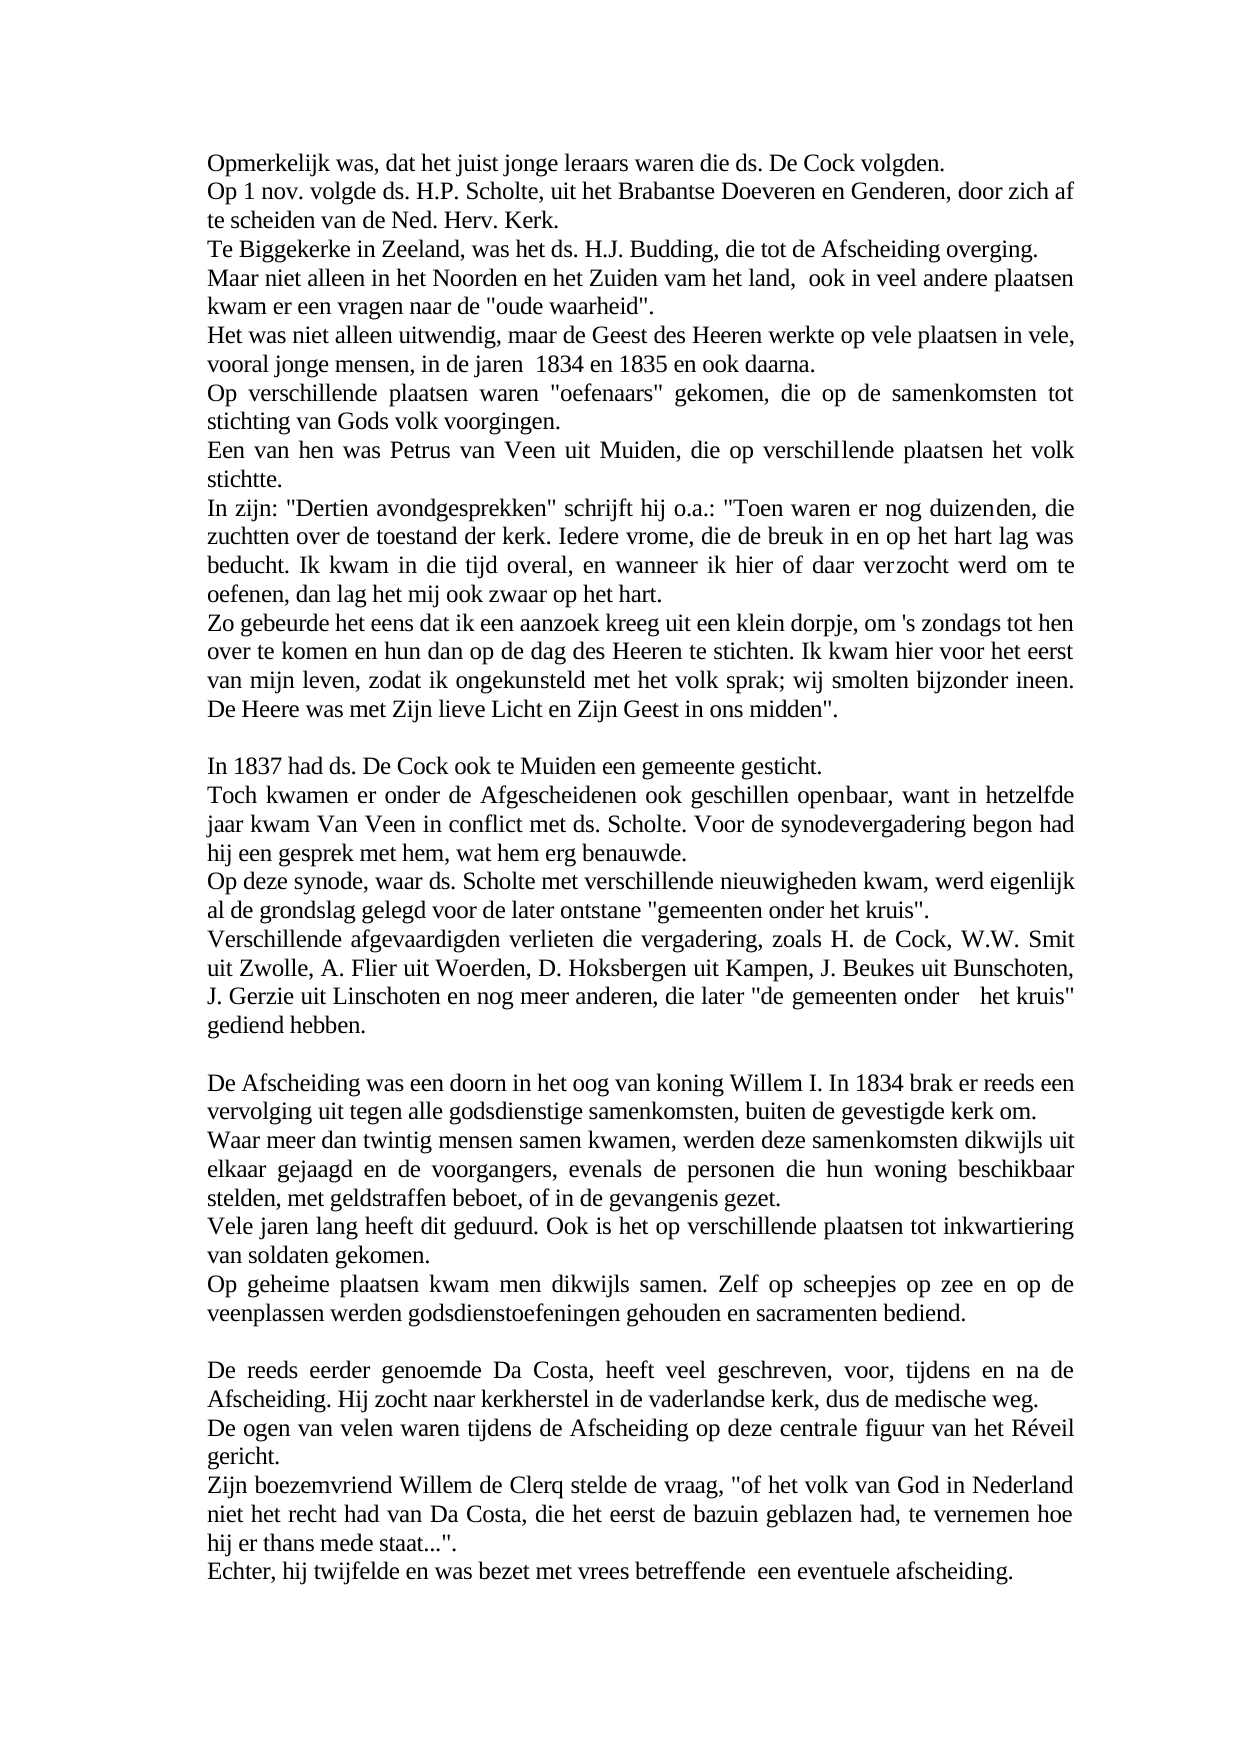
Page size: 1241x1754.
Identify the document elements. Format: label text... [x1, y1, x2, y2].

text Vele jaren lang heeft dit geduurd. Ook is het op verschillende plaatsen tot inkwartiering van soldaten gekomen. [207, 1211, 1075, 1269]
text Zijn boezemvriend Willem de Clerq stelde de vraag, "of het volk van God in Nederland niet het recht had van Da Costa, die het eerst de bazuin geblazen had, te vernemen hoe hij er thans mede staat...". [207, 1470, 1075, 1556]
text Verschillende afgevaardigden verlieten die vergadering, zoals H. de Cock, W.W. Smit uit Zwolle, A. Flier uit Woerden, D. Hoksbergen uit Kampen, J. Beukes uit Bunschoten, J. Gerzie uit Linschoten en nog meer anderen, die later "de gemeenten onder het kruis" gediend hebben. [207, 924, 1075, 1039]
text In 1837 had ds. De Cock ook te Muiden een gemeente gesticht. [207, 751, 1075, 780]
text Maar niet alleen in het Noorden en het Zuiden vam het land, ook in veel andere plaatsen kwam er een vragen naar de "oude waarheid". [207, 263, 1075, 320]
text Waar meer dan twintig mensen samen kwamen, werden deze samenkomsten dikwijls uit elkaar gejaagd en de voorgangers, evenals de personen die hun woning beschikbaar stelden, met geldstraffen beboet, of in de gevangenis gezet. [207, 1125, 1075, 1211]
text Echter, hij twijfelde en was bezet met vrees betreffende een eventuele afscheiding. [207, 1556, 1075, 1585]
text Te Biggekerke in Zeeland, was het ds. H.J. Budding, die tot de Afscheiding overging. [207, 234, 1075, 263]
text De reeds eerder genoemde Da Costa, heeft veel geschreven, voor, tijdens en na de Afscheiding. Hij zocht naar kerkherstel in de vaderlandse kerk, dus de medische weg. [207, 1355, 1075, 1413]
text Zo gebeurde het eens dat ik een aanzoek kreeg uit een klein dorpje, om 's zondags tot hen over te komen en hun dan op de dag des Heeren te stichten. Ik kwam hier voor het eerst van mijn leven, zodat ik ongekunsteld met het volk sprak; wij smolten bijzonder ineen. De Heere was met Zijn lieve Licht en Zijn Geest in ons midden". [207, 608, 1075, 723]
text Een van hen was Petrus van Veen uit Muiden, die op verschillende plaatsen het volk stichtte. [207, 435, 1075, 493]
text Op geheime plaatsen kwam men dikwijls samen. Zelf op scheepjes op zee en op de veenplassen werden godsdienstoefeningen gehouden en sacramenten bediend. [207, 1269, 1075, 1326]
text Op 1 nov. volgde ds. H.P. Scholte, uit het Brabantse Doeveren en Genderen, door zich af te scheiden van de Ned. Herv. Kerk. [207, 176, 1075, 234]
text Het was niet alleen uitwendig, maar de Geest des Heeren werkte op vele plaatsen in vele, vooral jonge mensen, in de jaren 1834 en 1835 en ook daarna. [207, 320, 1075, 378]
text In zijn: "Dertien avondgesprekken" schrijft hij o.a.: "Toen waren er nog duizenden, die zuchtten over de toestand der kerk. Iedere vrome, die de breuk in en op het hart lag was beducht. Ik kwam in die tijd overal, en wanneer ik hier of daar verzocht werd om te oefenen, dan lag het mij ook zwaar op het hart. [207, 493, 1075, 608]
text Op deze synode, waar ds. Scholte met verschillende nieuwigheden kwam, werd eigenlijk al de grondslag gelegd voor de later ontstane "gemeenten onder het kruis". [207, 866, 1075, 924]
text Opmerkelijk was, dat het juist jonge leraars waren die ds. De Cock volgden. [207, 148, 1075, 176]
text De Afscheiding was een doorn in het oog van koning Willem I. In 1834 brak er reeds een vervolging uit tegen alle godsdienstige samenkomsten, buiten de gevestigde kerk om. [207, 1068, 1075, 1125]
text Toch kwamen er onder de Afgescheidenen ook geschillen openbaar, want in hetzelfde jaar kwam Van Veen in conflict met ds. Scholte. Voor de synodevergadering begon had hij een gesprek met hem, wat hem erg benauwde. [207, 780, 1075, 866]
text Op verschillende plaatsen waren "oefenaars" gekomen, die op de samenkomsten tot stichting van Gods volk voorgingen. [207, 378, 1075, 435]
text De ogen van velen waren tijdens de Afscheiding op deze centrale figuur van het Réveil gericht. [207, 1413, 1075, 1470]
